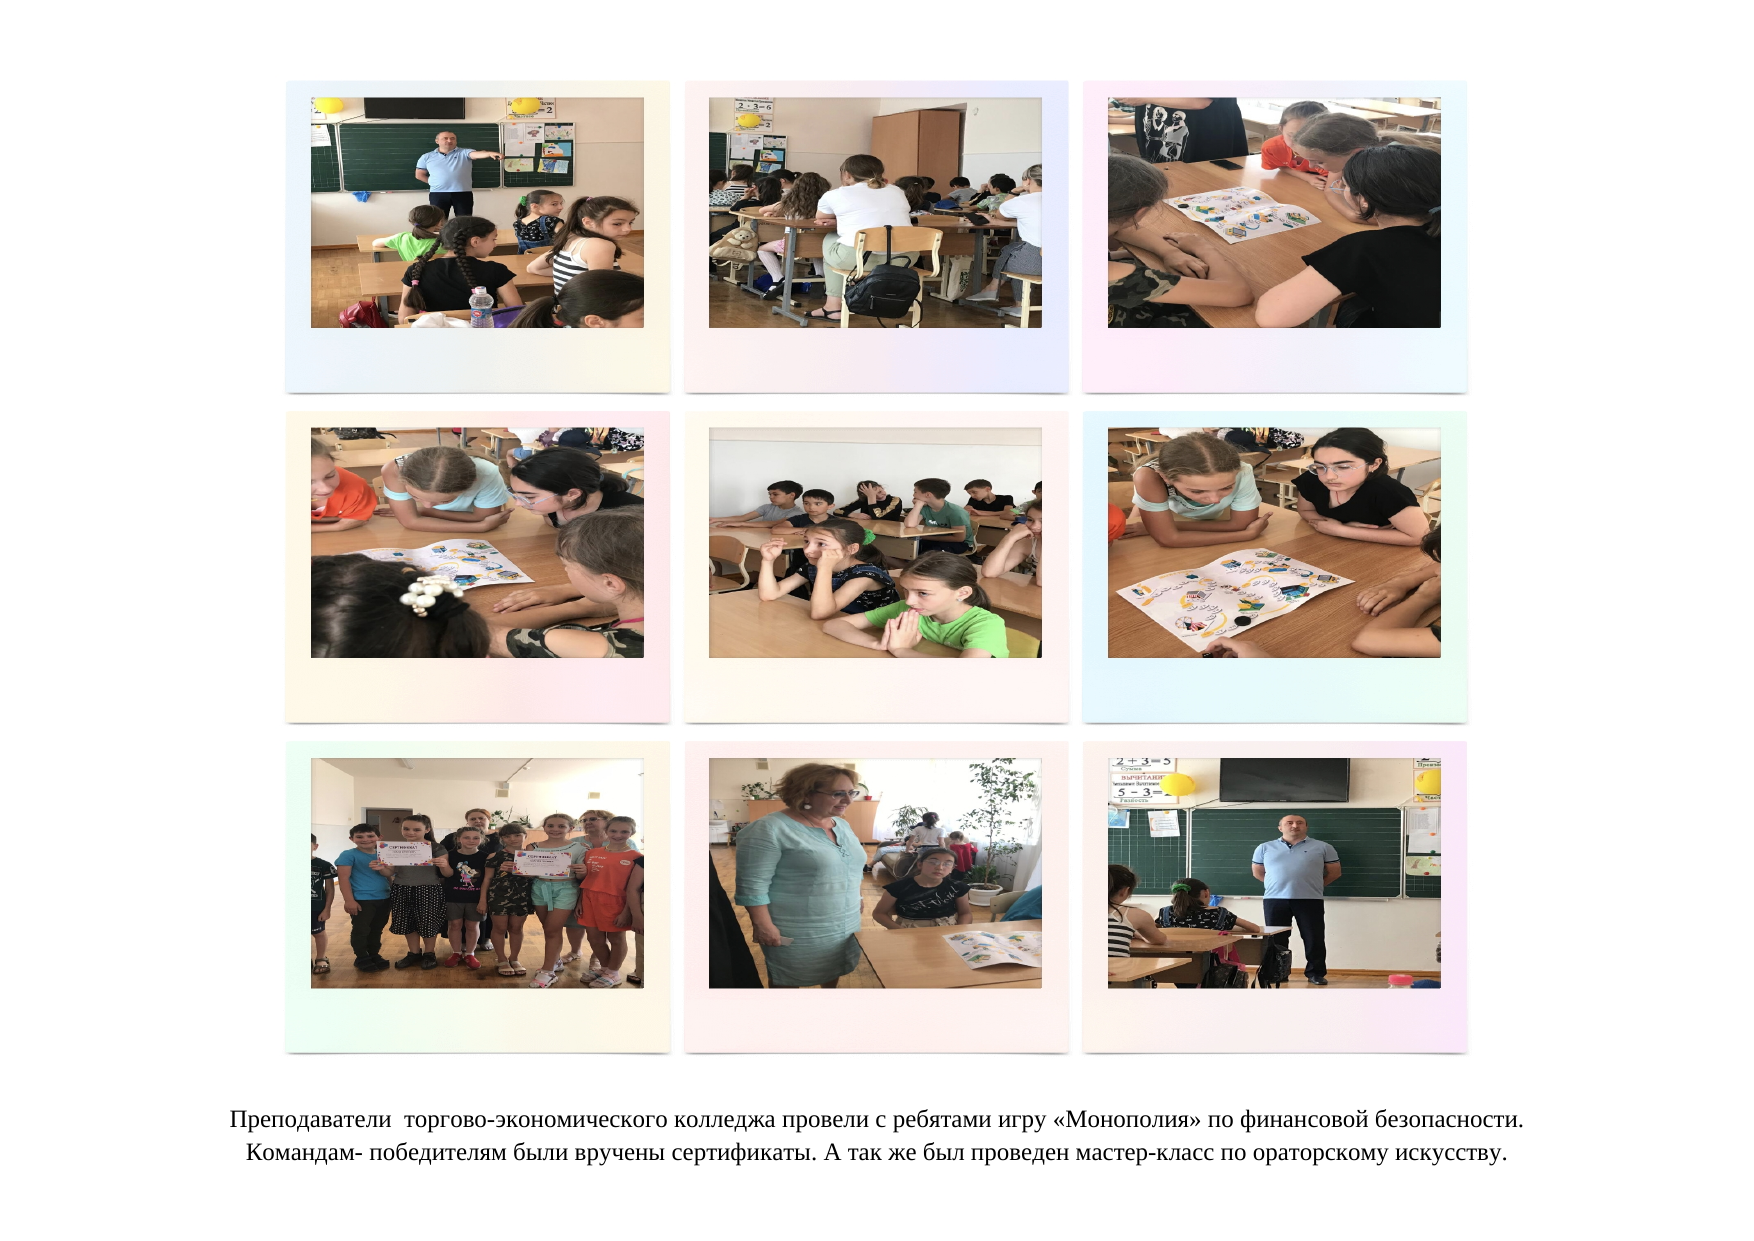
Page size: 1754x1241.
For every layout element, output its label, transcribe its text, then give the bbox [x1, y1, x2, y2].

picture [262, 59, 1492, 1080]
text Преподаватели торгово-экономического колледжа провели с ребятами игру «Монополия» по финансовой безопасности. Командам- победителям были вручены сертификаты. А так же был проведен мастер-класс по ораторскому искусству. [59, 1104, 1695, 1166]
